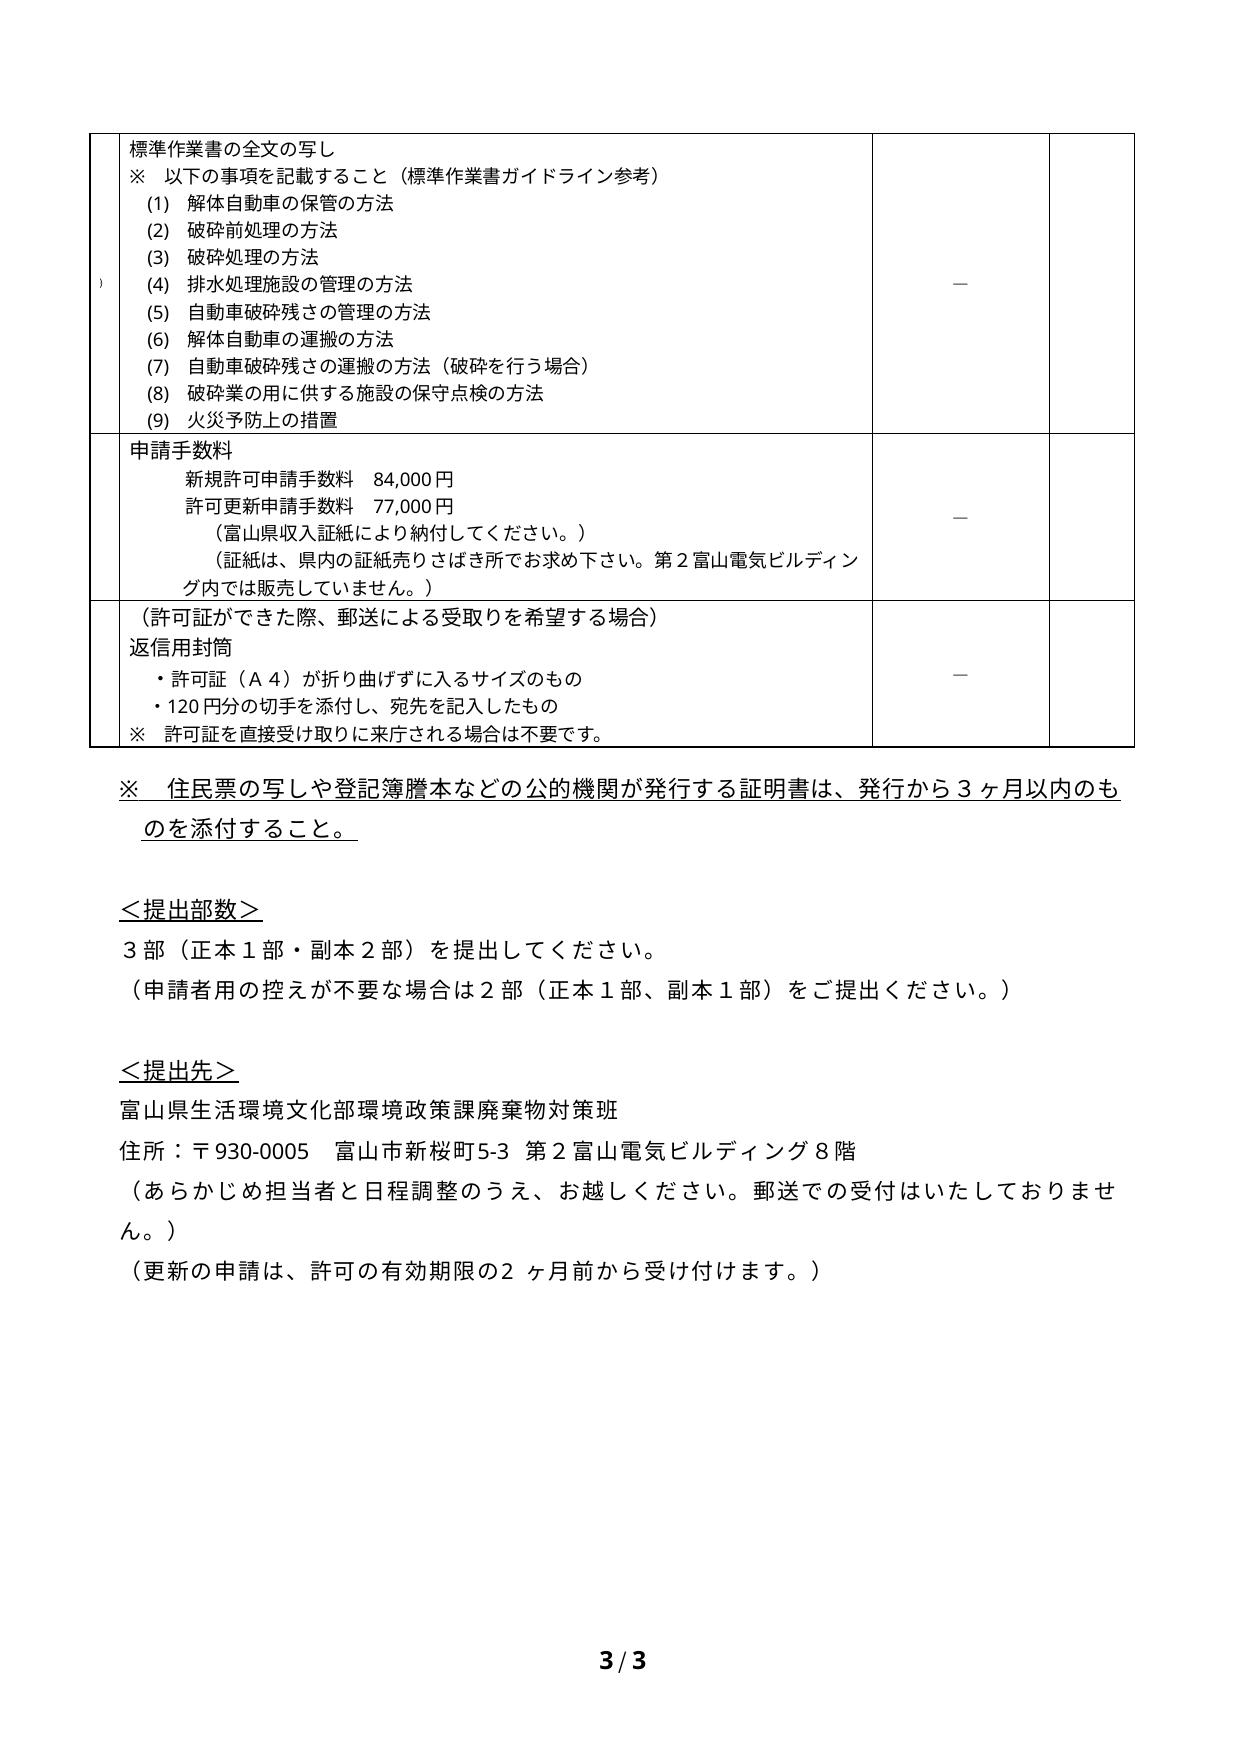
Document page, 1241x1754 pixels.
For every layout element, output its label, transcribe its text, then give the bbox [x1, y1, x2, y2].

text （更新の申請は、許可の有効期限の2ヶ月前から受け付けます。） [119, 1250, 1121, 1290]
table_cell ⑫ [91, 601, 119, 746]
table_cell ⑩ [91, 134, 119, 433]
text ＜提出部数＞ [119, 888, 1172, 928]
text ３部（正本１部・副本２部）を提出してください。 [119, 928, 1121, 969]
table_cell － [873, 134, 1049, 433]
table_cell （許可証ができた際、郵送による受取りを希望する場合） 返信用封筒 ・許可証（Ａ４）が折り曲げずに入るサイズのもの ・120円分の切手を添付し、宛先を記入したもの ※ 許可証を直接受け取りに来庁される場合は不要です。 [120, 601, 872, 746]
table_cell 標準作業書の全文の写し ※ 以下の事項を記載すること（標準作業書ガイドライン参考） (1) 解体自動車の保管の方法 (2) 破砕前処理の方法 (3) 破砕処理の方法 (4) 排水処理施設の管理の方法 (5) 自動車破砕残さの管理の方法 (6) 解体自動車の運搬の方法 (7) 自動車破砕残さの運搬の方法（破砕を行う場合） (8) 破砕業の用に供する施設の保守点検の方法 (9) 火災予防上の措置 [120, 134, 872, 433]
table_cell 申請手数料 新規許可申請手数料 84,000円 許可更新申請手数料 77,000円 （富山県収入証紙により納付してください。） （証紙は、県内の証紙売りさばき所でお求め下さい。第２富山電気ビルディング内では販売していません。） [120, 434, 872, 600]
table_cell － [873, 434, 1049, 600]
table_cell ⑪ [91, 434, 119, 600]
text ※ 住民票の写しや登記簿謄本などの公的機関が発行する証明書は、発行から３ヶ月以内のものを添付すること。 [119, 768, 1121, 800]
text ＜提出先＞ [119, 1049, 1172, 1089]
text （あらかじめ担当者と日程調整のうえ、お越しください。郵送での受付はいたしておりません。） [119, 1170, 1121, 1250]
text （申請者用の控えが不要な場合は２部（正本１部、副本１部）をご提出ください。） [119, 969, 1121, 1009]
table_cell [1050, 434, 1134, 600]
text 住所：〒930-0005 富山市新桜町5-3 第２富山電気ビルディング８階 [119, 1129, 1121, 1170]
table_cell [1050, 134, 1134, 433]
table_cell [1050, 601, 1134, 746]
table_cell － [873, 601, 1049, 746]
text ※ 住民票の写しや登記簿謄本などの公的機関が発行する証明書は、発行から３ヶ月以内のものを添付すること。 [119, 801, 1121, 848]
text 富山県生活環境文化部環境政策課廃棄物対策班 [119, 1089, 1121, 1129]
